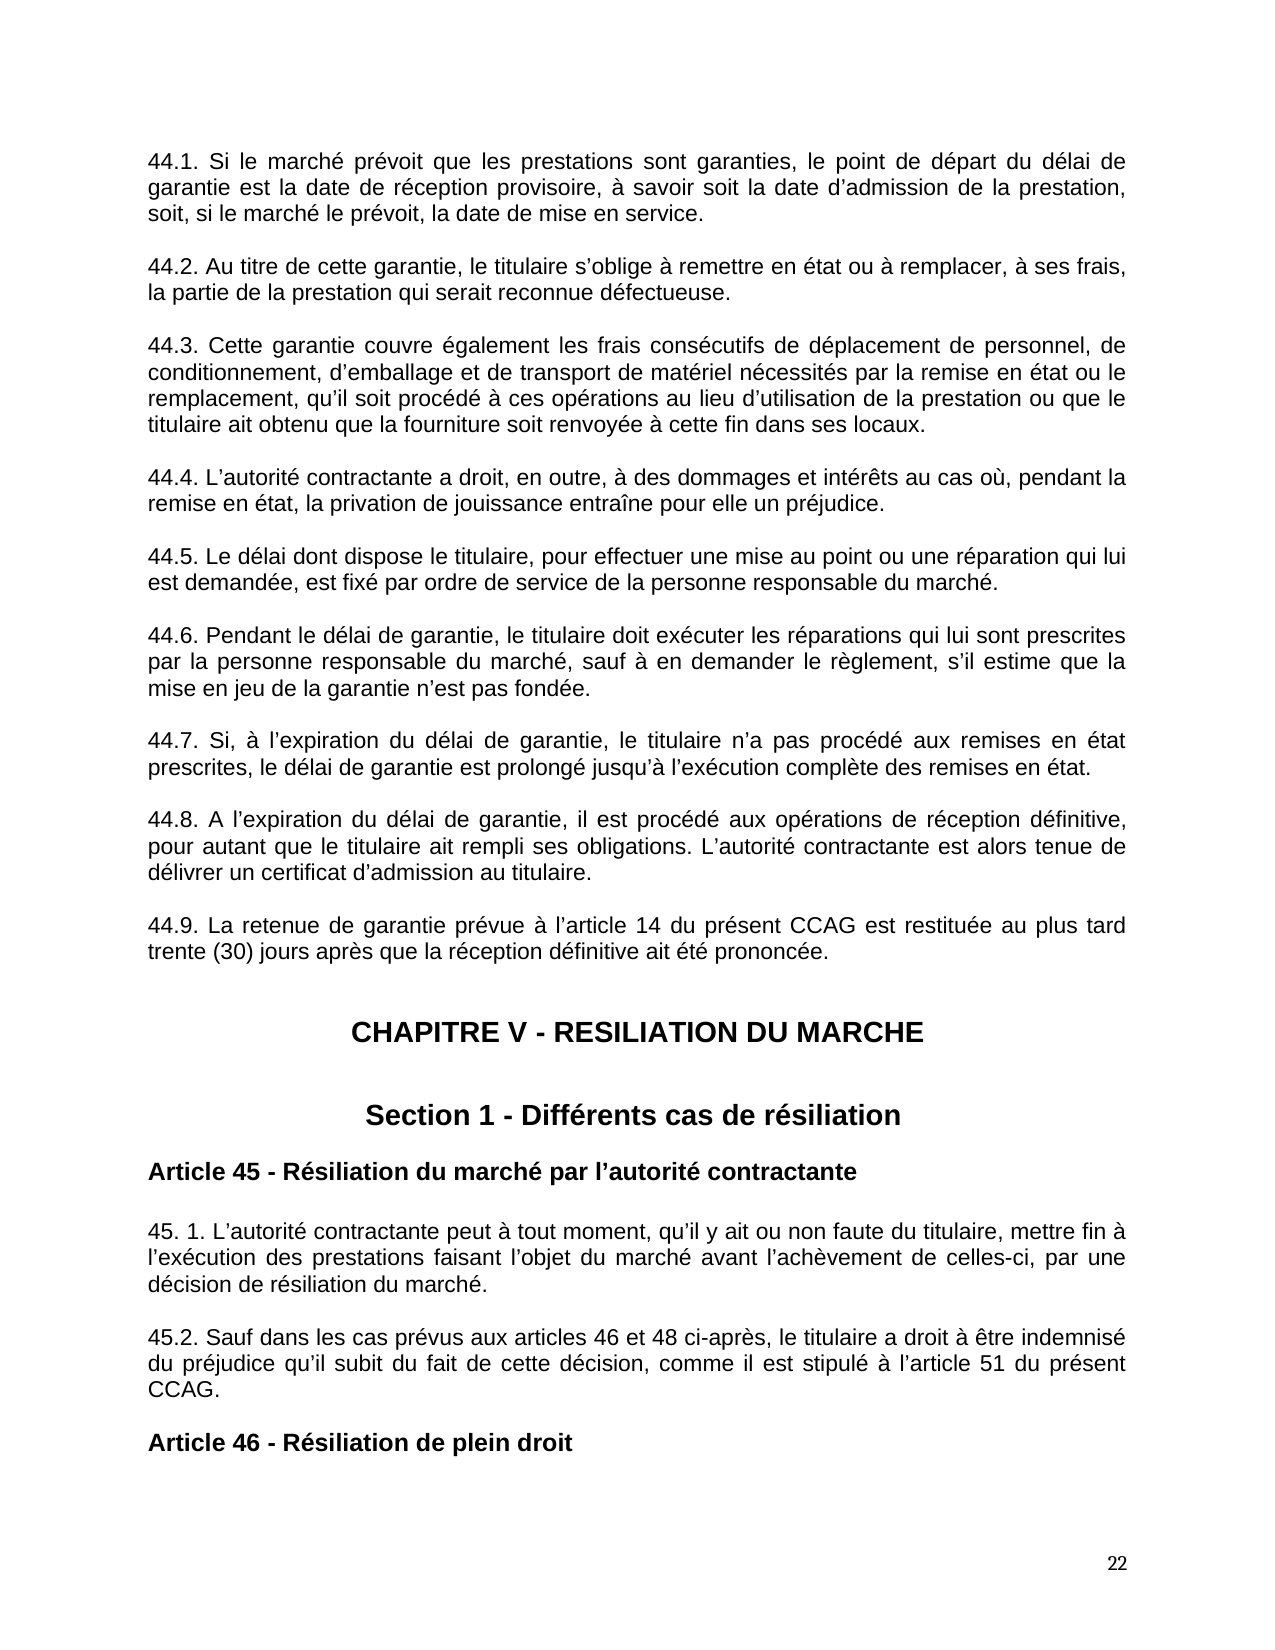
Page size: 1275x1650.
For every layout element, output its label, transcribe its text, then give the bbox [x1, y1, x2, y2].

text 44.1. Si le marché prévoit que les prestations sont garanties, le point de départ du délai de garantie est la date de réception provisoire, à savoir soit la date d’admission de la prestation, soit, si le marché le prévoit, la date de mise en service. [148, 148, 1127, 227]
text 44.5. Le délai dont dispose le titulaire, pour effectuer une mise au point ou une réparation qui lui est demandée, est fixé par ordre de service de la personne responsable du marché. [148, 543, 1127, 596]
text 45. 1. L’autorité contractante peut à tout moment, qu’il y ait ou non faute du titulaire, mettre fin à l’exécution des prestations faisant l’objet du marché avant l’achèvement de celles-ci, par une décision de résiliation du marché. [148, 1218, 1127, 1297]
subtitle Section 1 - Différents cas de résiliation [148, 1098, 1127, 1132]
text 44.6. Pendant le délai de garantie, le titulaire doit exécuter les réparations qui lui sont prescrites par la personne responsable du marché, sauf à en demander le règlement, s’il estime que la mise en jeu de la garantie n’est pas fondée. [148, 622, 1127, 701]
text 44.8. A l’expiration du délai de garantie, il est procédé aux opérations de réception définitive, pour autant que le titulaire ait rempli ses obligations. L’autorité contractante est alors tenue de délivrer un certificat d’admission au titulaire. [148, 806, 1127, 886]
subtitle Article 45 - Résiliation du marché par l’autorité contractante [148, 1157, 1127, 1185]
text 44.9. La retenue de garantie prévue à l’article 14 du présent CCAG est restituée au plus tard trente (30) jours après que la réception définitive ait été prononcée. [148, 912, 1127, 964]
text 44.7. Si, à l’expiration du délai de garantie, le titulaire n’a pas procédé aux remises en état prescrites, le délai de garantie est prolongé jusqu’à l’exécution complète des remises en état. [148, 727, 1127, 780]
text 45.2. Sauf dans les cas prévus aux articles 46 et 48 ci-après, le titulaire a droit à être indemnisé du préjudice qu’il subit du fait de cette décision, comme il est stipulé à l’article 51 du présent CCAG. [148, 1323, 1127, 1402]
subtitle Article 46 - Résiliation de plein droit [148, 1427, 1127, 1456]
text 44.4. L’autorité contractante a droit, en outre, à des dommages et intérêts au cas où, pendant la remise en état, la privation de jouissance entraîne pour elle un préjudice. [148, 464, 1127, 517]
text 44.3. Cette garantie couvre également les frais consécutifs de déplacement de personnel, de conditionnement, d’emballage et de transport de matériel nécessités par la remise en état ou le remplacement, qu’il soit procédé à ces opérations au lieu d’utilisation de la prestation ou que le titulaire ait obtenu que la fourniture soit renvoyée à cette fin dans ses locaux. [148, 332, 1127, 437]
subtitle CHAPITRE V - RESILIATION DU MARCHE [148, 1014, 1127, 1048]
text 44.2. Au titre de cette garantie, le titulaire s’oblige à remettre en état ou à remplacer, à ses frais, la partie de la prestation qui serait reconnue défectueuse. [148, 253, 1127, 306]
